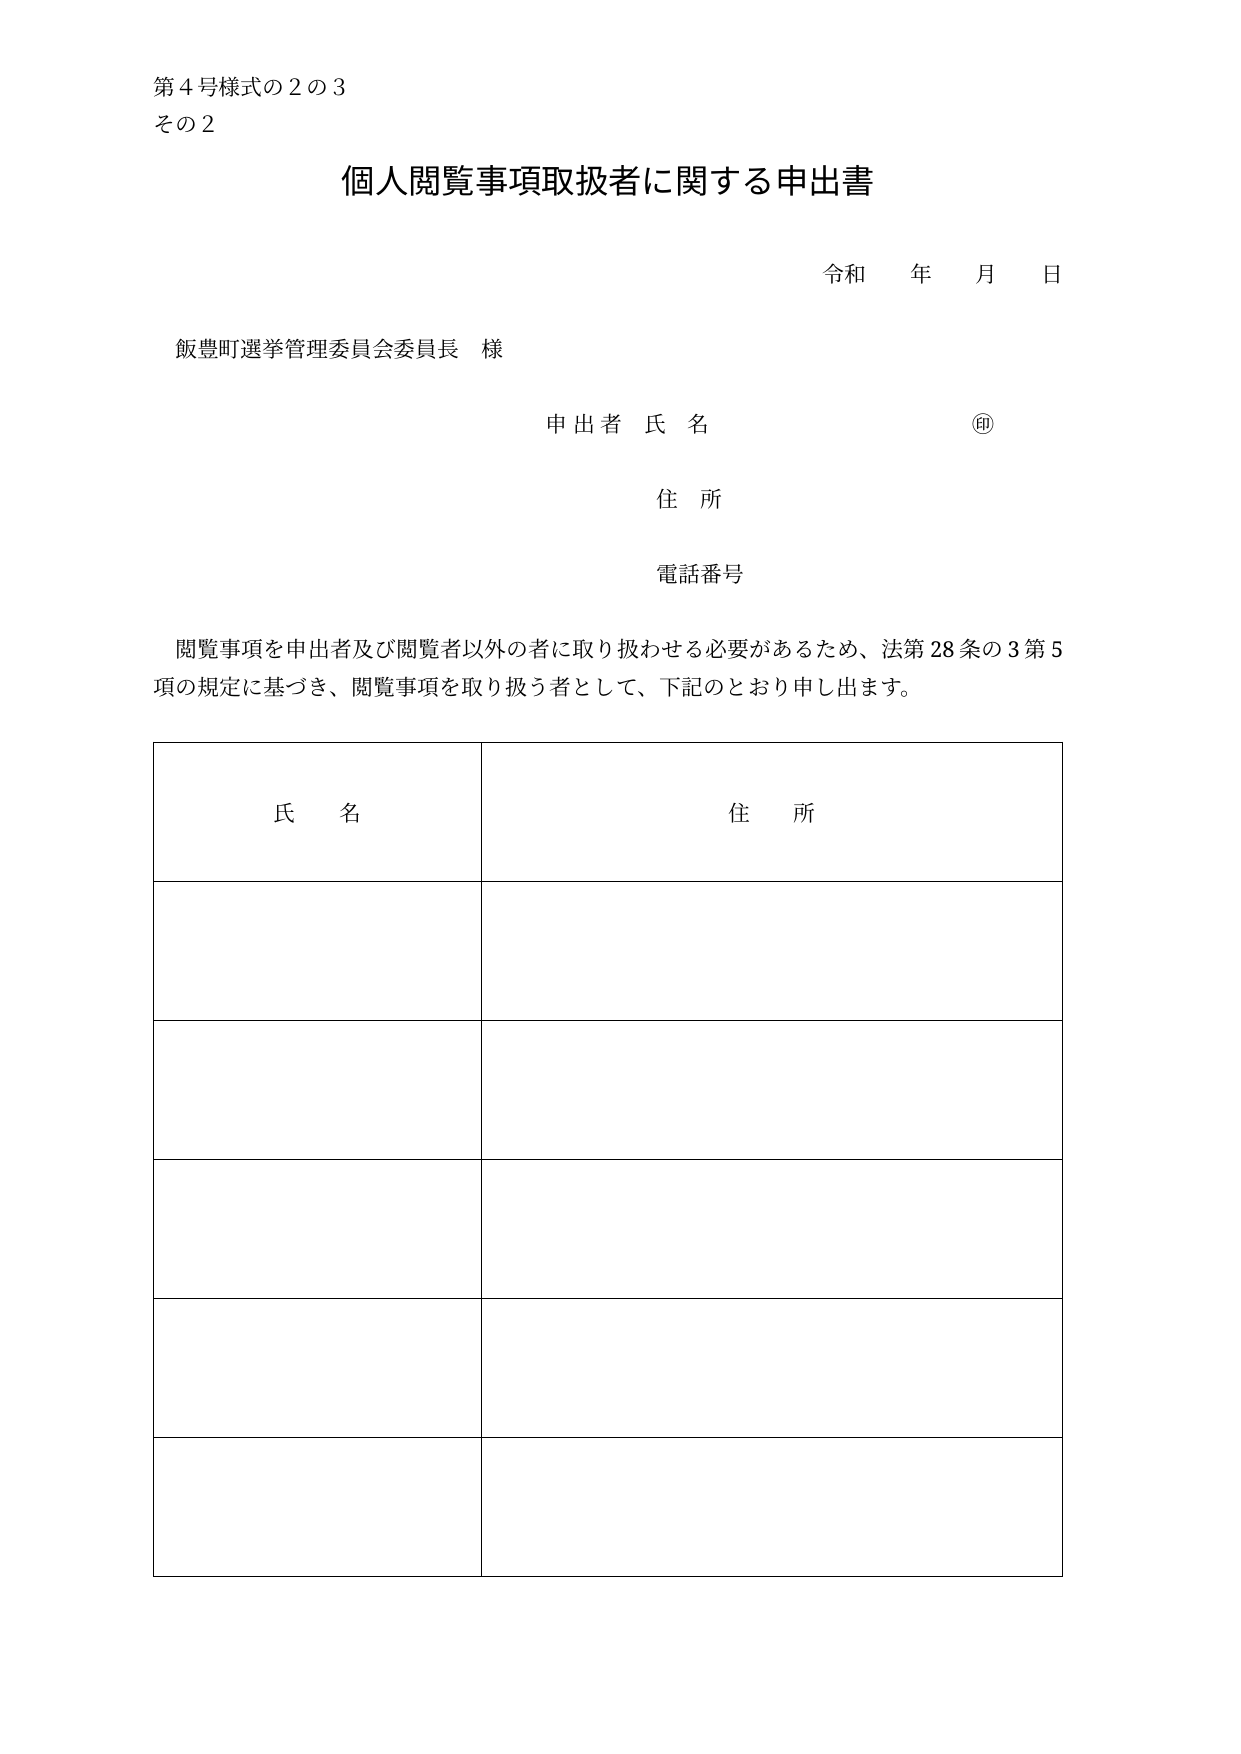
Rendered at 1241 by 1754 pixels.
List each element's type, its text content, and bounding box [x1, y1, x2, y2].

text 住 所 [153, 479, 1063, 517]
table_cell [154, 882, 481, 1020]
table_cell [482, 1021, 1062, 1159]
table_cell [154, 1299, 481, 1437]
table_cell [154, 1438, 481, 1576]
table_cell [154, 1021, 481, 1159]
text 飯豊町選挙管理委員会委員長 様 [153, 329, 1063, 367]
text 令和 年 月 日 [153, 254, 1063, 292]
text 電話番号 [153, 554, 1063, 592]
table_header 氏 名 [154, 743, 481, 881]
text 個人閲覧事項取扱者に関する申出書 [153, 142, 1063, 217]
table_cell [482, 1160, 1062, 1298]
text その２ [153, 104, 1063, 142]
text 閲覧事項を申出者及び閲覧者以外の者に取り扱わせる必要があるため、法第28条の3第5項の規定に基づき、閲覧事項を取り扱う者として、下記のとおり申し出ます。 [153, 629, 1063, 704]
text 申出者 氏 名 ㊞ [153, 404, 1063, 442]
table_cell [154, 1160, 481, 1298]
table_cell [482, 1299, 1062, 1437]
table_cell [482, 882, 1062, 1020]
table_cell [482, 1438, 1062, 1576]
text 第４号様式の２の３ [153, 67, 1063, 104]
table_header 住 所 [482, 743, 1062, 881]
